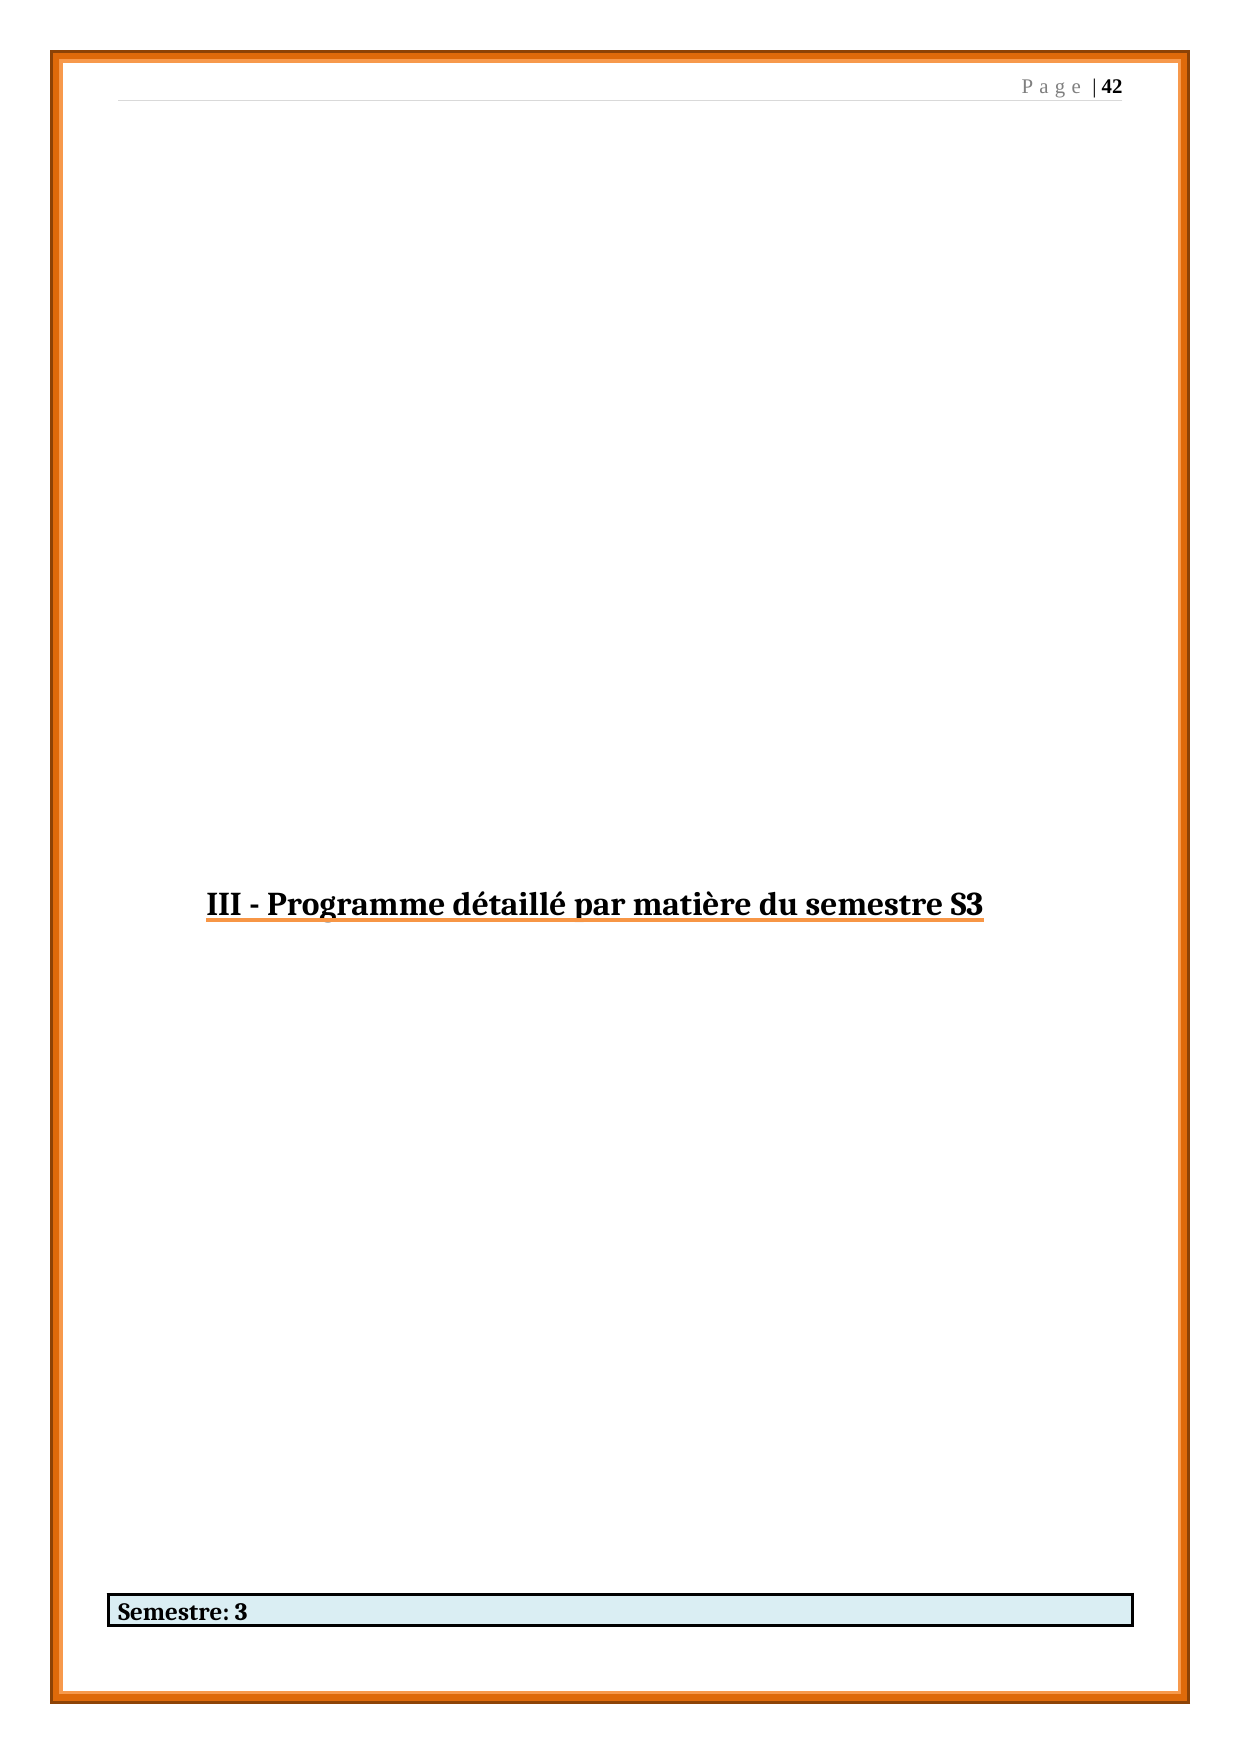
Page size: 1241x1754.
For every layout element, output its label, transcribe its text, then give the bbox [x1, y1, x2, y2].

text Semestre: 3 [110, 1596, 1131, 1624]
text III - Programme détaillé par matière du semestre S3 [118, 886, 1122, 924]
